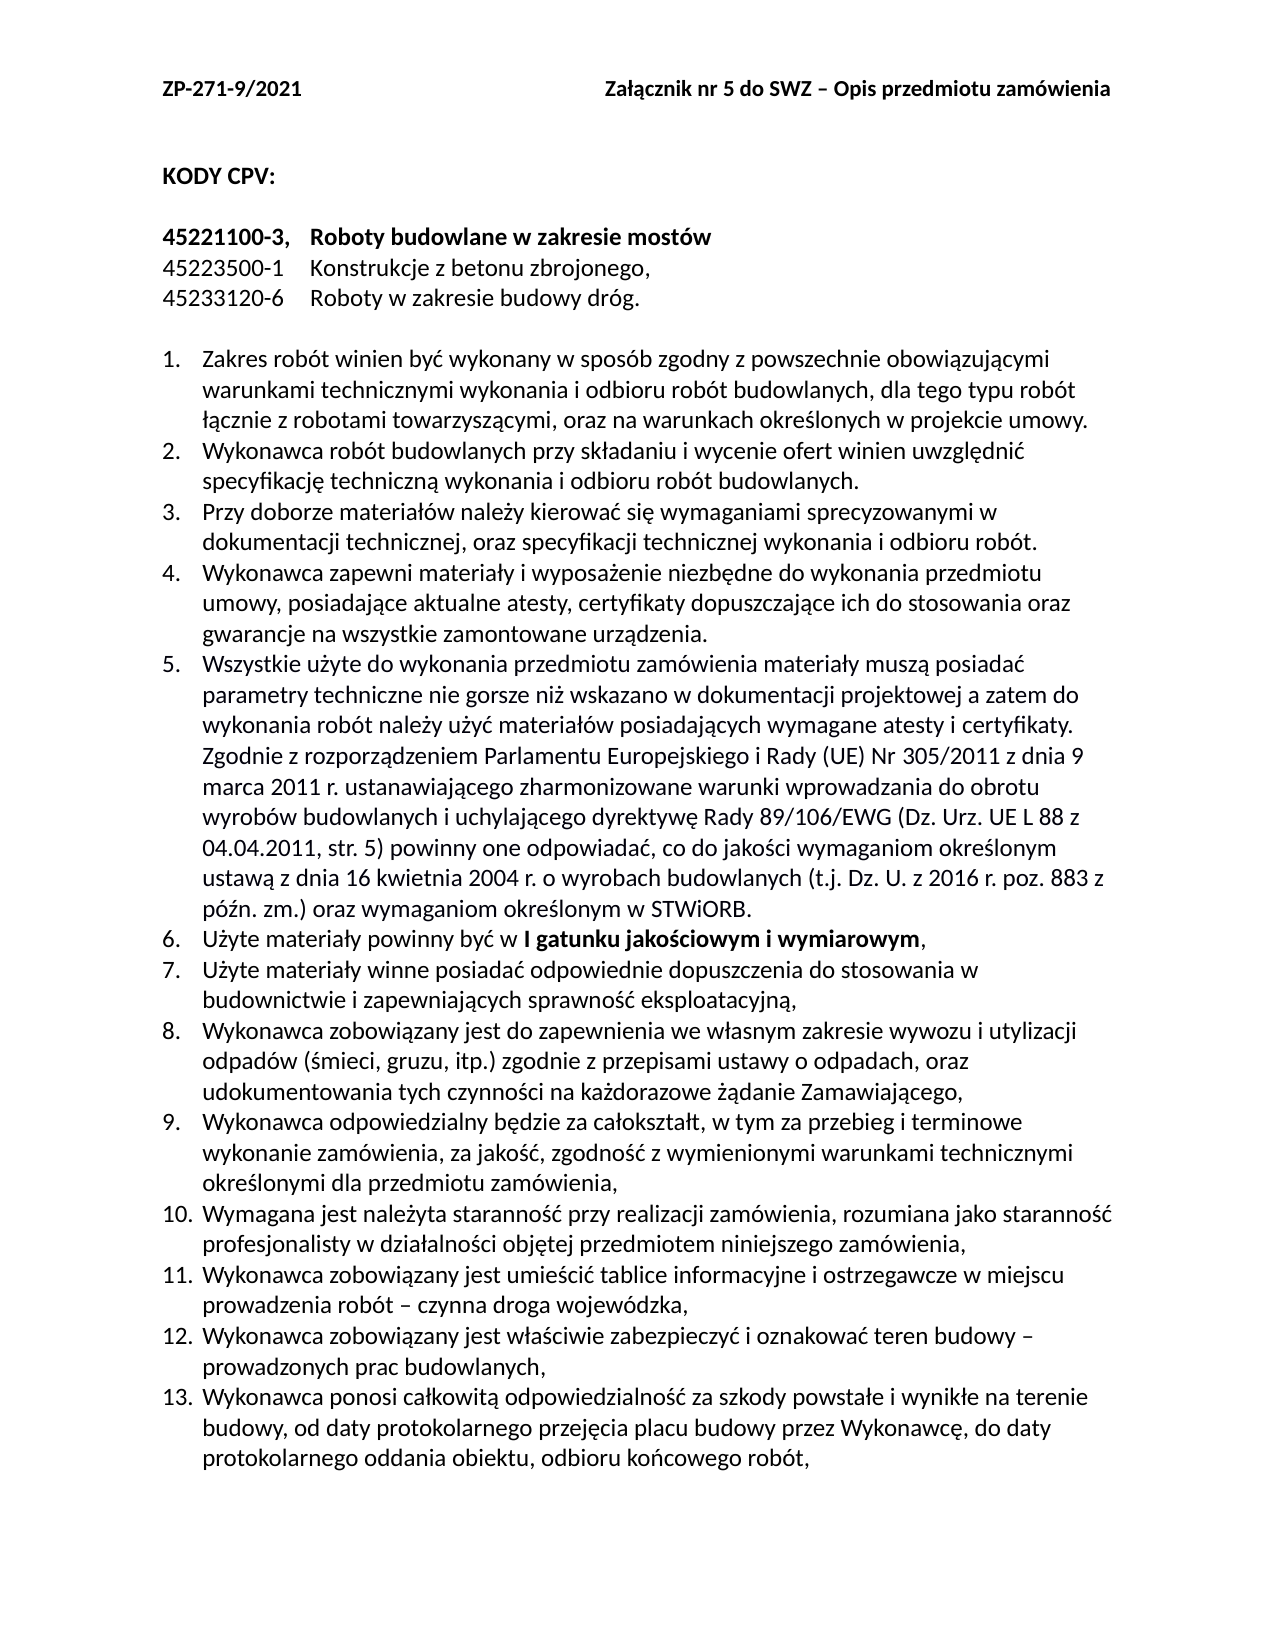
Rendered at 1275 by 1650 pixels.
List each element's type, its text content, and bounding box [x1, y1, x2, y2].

text KODY CPV: [162, 160, 1127, 191]
text 5. Wszystkie użyte do wykonania przedmiotu zamówienia materiały muszą posiadać parametry techniczne nie gorsze niż wskazano w dokumentacji projektowej a zatem do wykonania robót należy użyć materiałów posiadających wymagane atesty i certyfikaty. [162, 649, 1127, 740]
text 3. Przy doborze materiałów należy kierować się wymaganiami sprecyzowanymi w dokumentacji technicznej, oraz specyfikacji technicznej wykonania i odbioru robót. [162, 496, 1127, 557]
text 6. Użyte materiały powinny być w I gatunku jakościowym i wymiarowym, [162, 923, 1127, 954]
text 9. Wykonawca odpowiedzialny będzie za całokształt, w tym za przebieg i terminowe wykonanie zamówienia, za jakość, zgodność z wymienionymi warunkami technicznymi określonymi dla przedmiotu zamówienia, [162, 1106, 1127, 1198]
text 8. Wykonawca zobowiązany jest do zapewnienia we własnym zakresie wywozu i utylizacji odpadów (śmieci, gruzu, itp.) zgodnie z przepisami ustawy o odpadach, oraz udokumentowania tych czynności na każdorazowe żądanie Zamawiającego, [162, 1015, 1127, 1106]
text 2. Wykonawca robót budowlanych przy składaniu i wycenie ofert winien uwzględnić specyfikację techniczną wykonania i odbioru robót budowlanych. [162, 435, 1127, 496]
text 45233120-6 Roboty w zakresie budowy dróg. [162, 282, 1127, 313]
text 12. Wykonawca zobowiązany jest właściwie zabezpieczyć i oznakować teren budowy – prowadzonych prac budowlanych, [162, 1320, 1127, 1381]
text 45223500-1 Konstrukcje z betonu zbrojonego, [162, 252, 1127, 282]
text 10. Wymagana jest należyta staranność przy realizacji zamówienia, rozumiana jako staranność profesjonalisty w działalności objętej przedmiotem niniejszego zamówienia, [162, 1198, 1127, 1259]
text 13. Wykonawca ponosi całkowitą odpowiedzialność za szkody powstałe i wynikłe na terenie budowy, od daty protokolarnego przejęcia placu budowy przez Wykonawcę, do daty protokolarnego oddania obiektu, odbioru końcowego robót, [162, 1381, 1127, 1473]
text 11. Wykonawca zobowiązany jest umieścić tablice informacyjne i ostrzegawcze w miejscu prowadzenia robót – czynna droga wojewódzka, [162, 1259, 1127, 1320]
text Zgodnie z rozporządzeniem Parlamentu Europejskiego i Rady (UE) Nr 305/2011 z dnia 9 marca 2011 r. ustanawiającego zharmonizowane warunki wprowadzania do obrotu wyrobów budowlanych i uchylającego dyrektywę Rady 89/106/EWG (Dz. Urz. UE L 88 z 04.04.2011, str. 5) powinny one odpowiadać, co do jakości wymaganiom określonym ustawą z dnia 16 kwietnia 2004 r. o wyrobach budowlanych (t.j. Dz. U. z 2016 r. poz. 883 z późn. zm.) oraz wymaganiom określonym w STWiORB. [202, 740, 1127, 923]
text 1. Zakres robót winien być wykonany w sposób zgodny z powszechnie obowiązującymi warunkami technicznymi wykonania i odbioru robót budowlanych, dla tego typu robót łącznie z robotami towarzyszącymi, oraz na warunkach określonych w projekcie umowy. [162, 343, 1127, 435]
text 45221100-3, Roboty budowlane w zakresie mostów [162, 221, 1127, 252]
text 4. Wykonawca zapewni materiały i wyposażenie niezbędne do wykonania przedmiotu umowy, posiadające aktualne atesty, certyfikaty dopuszczające ich do stosowania oraz gwarancje na wszystkie zamontowane urządzenia. [162, 557, 1127, 649]
text 7. Użyte materiały winne posiadać odpowiednie dopuszczenia do stosowania w budownictwie i zapewniających sprawność eksploatacyjną, [162, 954, 1127, 1015]
